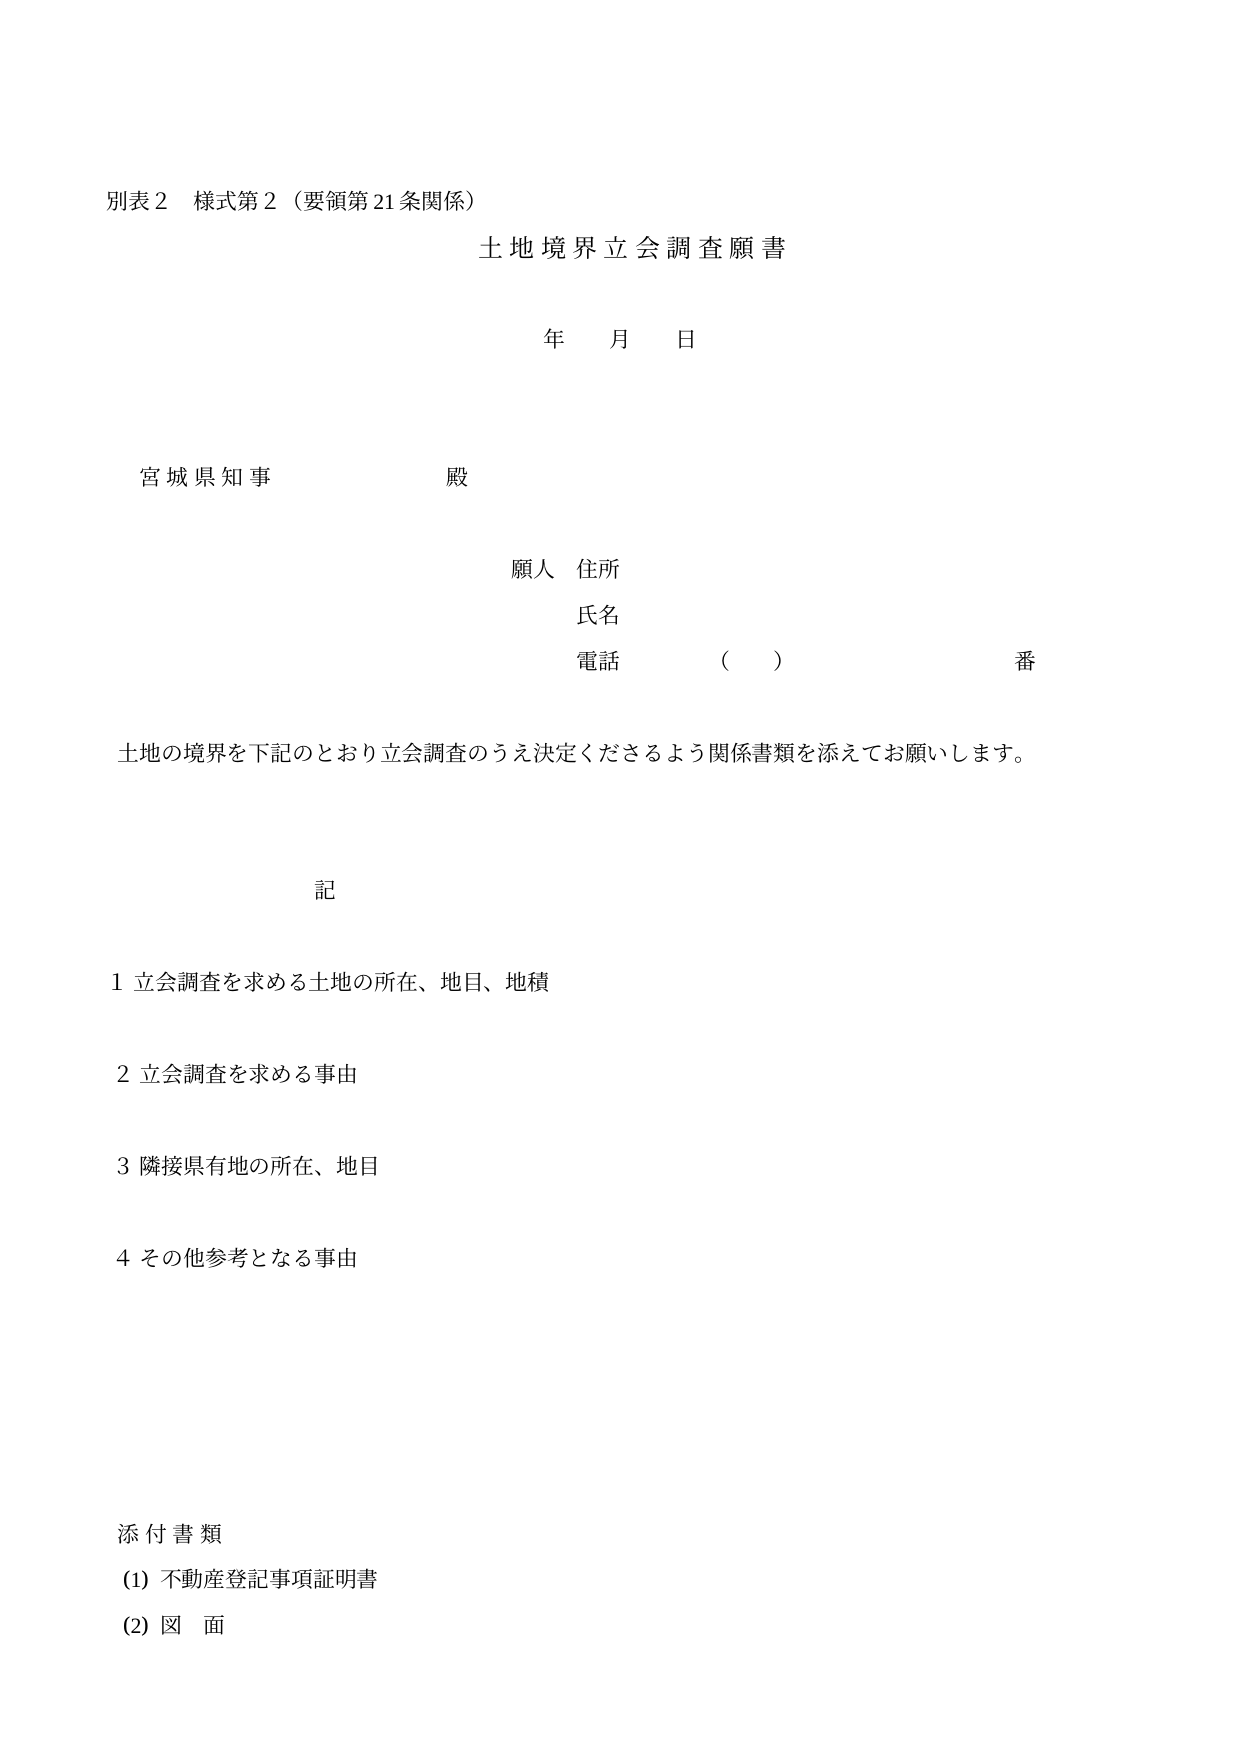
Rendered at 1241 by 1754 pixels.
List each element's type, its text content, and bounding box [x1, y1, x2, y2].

text ３ 隣接県有地の所在、地目 [106, 1142, 1157, 1188]
text 氏名 [106, 591, 1157, 637]
text 年 月 日 [106, 315, 1157, 361]
text (1) 不動産登記事項証明書 [106, 1556, 1157, 1601]
text 添 付 書 類 [106, 1509, 1157, 1556]
text 願人 住所 [106, 545, 1157, 591]
text 宮 城 県 知 事 殿 [106, 453, 1157, 499]
text 別表２ 様式第２（要領第21条関係） [106, 177, 1157, 223]
text 記 [106, 866, 1157, 912]
text 土地の境界を下記のとおり立会調査のうえ決定くださるよう関係書類を添えてお願いします。 [106, 729, 1157, 774]
text 土 地 境 界 立 会 調 査 願 書 [106, 223, 1157, 269]
text ４ その他参考となる事由 [106, 1234, 1157, 1280]
text ２ 立会調査を求める事由 [106, 1050, 1157, 1096]
text １ 立会調査を求める土地の所在、地目、地積 [106, 958, 1157, 1004]
text (2) 図 面 [106, 1601, 1157, 1647]
text 電話 （ ） 番 [106, 637, 1157, 683]
